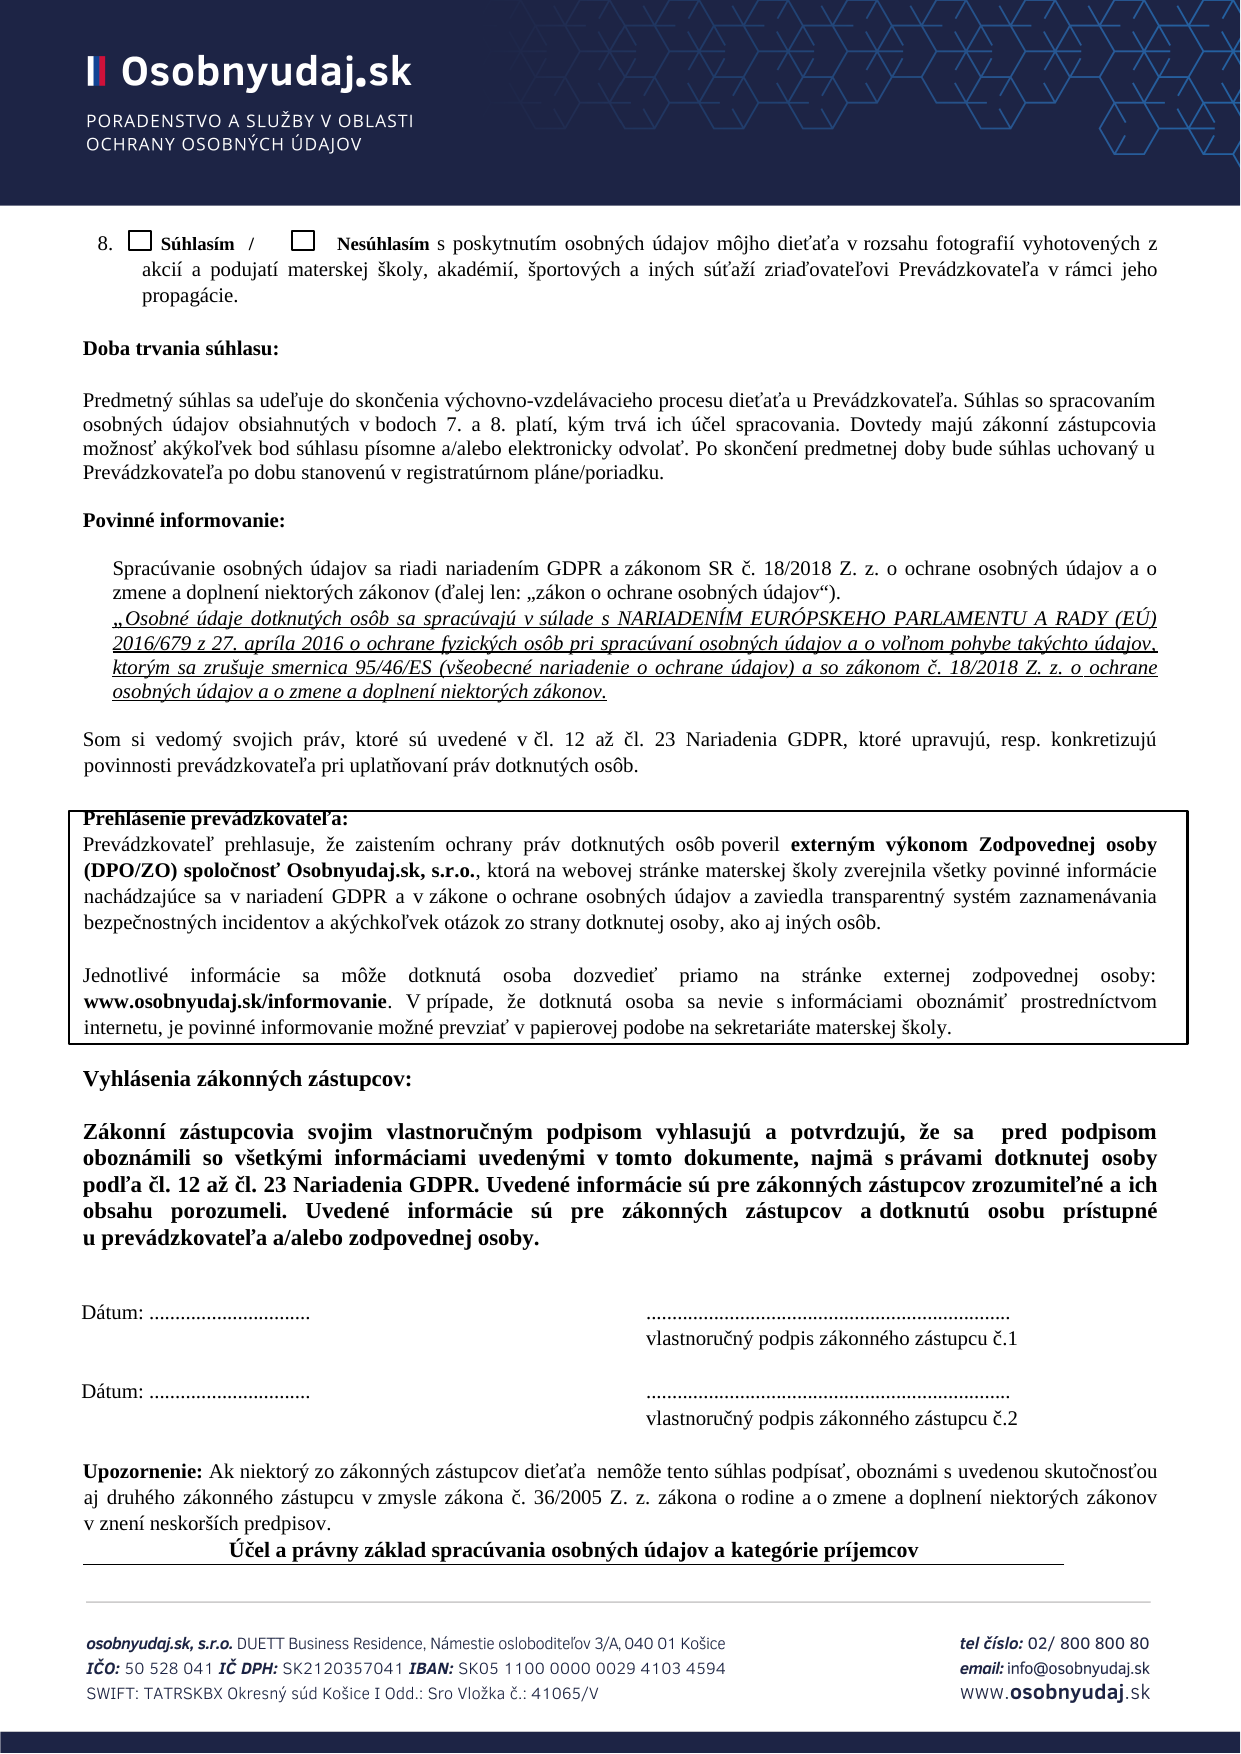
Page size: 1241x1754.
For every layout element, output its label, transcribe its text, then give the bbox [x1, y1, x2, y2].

picture [0, 0, 1241, 206]
list „Osobné údaje dotknutých osôb sa spracúvajú v súlade s NARIADENÍM EURÓPSKEHO PARLAMENTU A RADY (EÚ) 2016/679 z 27. apríla 2016 o ochrane fyzických osôb pri spracúvaní osobných údajov a o voľnom pohybe takýchto údajov, ktorým sa zrušuje smernica 95/46/ES (všeobecné nariadenie o ochrane údajov) a so zákonom č. 18/2018 Z. z. o ochrane osobných údajov a o zmene a doplnení niektorých zákonov. [112, 652, 1157, 676]
list „Osobné údaje dotknutých osôb sa spracúvajú v súlade s NARIADENÍM EURÓPSKEHO PARLAMENTU A RADY (EÚ) 2016/679 z 27. apríla 2016 o ochrane fyzických osôb pri spracúvaní osobných údajov a o voľnom pohybe takýchto údajov, ktorým sa zrušuje smernica 95/46/ES (všeobecné nariadenie o ochrane údajov) a so zákonom č. 18/2018 Z. z. o ochrane osobných údajov a o zmene a doplnení niektorých zákonov. [112, 628, 1157, 651]
text Upozornenie: Ak niektorý zo zákonných zástupcov dieťaťa nemôže tento súhlas podpísať, oboznámi s uvedenou skutočnosťou aj druhého zákonného zástupcu v zmysle zákona č. 36/2005 Z. z. zákona o rodine a o zmene a doplnení niektorých zákonov v znení neskorších predpisov. [83, 1459, 1157, 1534]
list „Osobné údaje dotknutých osôb sa spracúvajú v súlade s NARIADENÍM EURÓPSKEHO PARLAMENTU A RADY (EÚ) 2016/679 z 27. apríla 2016 o ochrane fyzických osôb pri spracúvaní osobných údajov a o voľnom pohybe takýchto údajov, ktorým sa zrušuje smernica 95/46/ES (všeobecné nariadenie o ochrane údajov) a so zákonom č. 18/2018 Z. z. o ochrane osobných údajov a o zmene a doplnení niektorých zákonov. [112, 677, 1157, 703]
picture [0, 1584, 1241, 1753]
text Doba trvania súhlasu: [83, 335, 1157, 359]
text Dátum: ............................... ...................................................................... [81, 1300, 1157, 1324]
text Povinné informovanie: [83, 508, 1157, 532]
list Spracúvanie osobných údajov sa riadi nariadením GDPR a zákonom SR č. 18/2018 Z. z. o ochrane osobných údajov a o zmene a doplnení niektorých zákonov (ďalej len: „zákon o ochrane osobných údajov“). [112, 556, 1157, 604]
text Zákonní zástupcovia svojim vlastnoručným podpisom vyhlasujú a potvrdzujú, že sa pred podpisom oboznámili so všetkými informáciami uvedenými v tomto dokumente, najmä s právami dotknutej osoby podľa čl. 12 až čl. 23 Nariadenia GDPR. Uvedené informácie sú pre zákonných zástupcov zrozumiteľné a ich obsahu porozumeli. Uvedené informácie sú pre zákonných zástupcov a dotknutú osobu prístupné u prevádzkovateľa a/alebo zodpovednej osoby. [83, 1118, 1157, 1250]
text Prevádzkovateľ prehlasuje, že zaistením ochrany práv dotknutých osôb poveril externým výkonom Zodpovednej osoby (DPO/ZO) spoločnosť Osobnyudaj.sk, s.r.o., ktorá na webovej stránke materskej školy zverejnila všetky povinné informácie nachádzajúce sa v nariadení GDPR a v zákone o ochrane osobných údajov a zaviedla transparentný systém zaznamenávania bezpečnostných incidentov a akýchkoľvek otázok zo strany dotknutej osoby, ako aj iných osôb. [83, 832, 1157, 934]
list Súhlasím / Nesúhlasím s poskytnutím osobných údajov môjho dieťaťa v rozsahu fotografií vyhotovených z akcií a podujatí materskej školy, akadémií, športových a iných súťaží zriaďovateľovi Prevádzkovateľa v rámci jeho propagácie. [97, 231, 1157, 307]
text Dátum: ............................... ...................................................................... [81, 1379, 1157, 1403]
text vlastnoručný podpis zákonného zástupcu č.2 [646, 1406, 1157, 1430]
list „Osobné údaje dotknutých osôb sa spracúvajú v súlade s NARIADENÍM EURÓPSKEHO PARLAMENTU A RADY (EÚ) 2016/679 z 27. apríla 2016 o ochrane fyzických osôb pri spracúvaní osobných údajov a o voľnom pohybe takýchto údajov, ktorým sa zrušuje smernica 95/46/ES (všeobecné nariadenie o ochrane údajov) a so zákonom č. 18/2018 Z. z. o ochrane osobných údajov a o zmene a doplnení niektorých zákonov. [112, 604, 1157, 627]
text vlastnoručný podpis zákonného zástupcu č.1 [646, 1326, 1157, 1350]
text Vyhlásenia zákonných zástupcov: [83, 1065, 1157, 1092]
text Som si vedomý svojich práv, ktoré sú uvedené v čl. 12 až čl. 23 Nariadenia GDPR, ktoré upravujú, resp. konkretizujú povinnosti prevádzkovateľa pri uplatňovaní práv dotknutých osôb. [83, 727, 1157, 777]
text Predmetný súhlas sa udeľuje do skončenia výchovno-vzdelávacieho procesu dieťaťa u Prevádzkovateľa. Súhlas so spracovaním osobných údajov obsiahnutých v bodoch 7. a 8. platí, kým trvá ich účel spracovania. Dovtedy majú zákonní zástupcovia možnosť akýkoľvek bod súhlasu písomne a/alebo elektronicky odvolať. Po skončení predmetnej doby bude súhlas uchovaný u Prevádzkovateľa po dobu stanovenú v registratúrnom pláne/poriadku. [83, 388, 1157, 484]
text Prehlásenie prevádzkovateľa: [83, 812, 1157, 830]
text Jednotlivé informácie sa môže dotknutá osoba dozvedieť priamo na stránke externej zodpovednej osoby: www.osobnyudaj.sk/informovanie. V prípade, že dotknutá osoba sa nevie s informáciami oboznámiť prostredníctvom internetu, je povinné informovanie možné prevziať v papierovej podobe na sekretariáte materskej školy. [83, 963, 1157, 1039]
